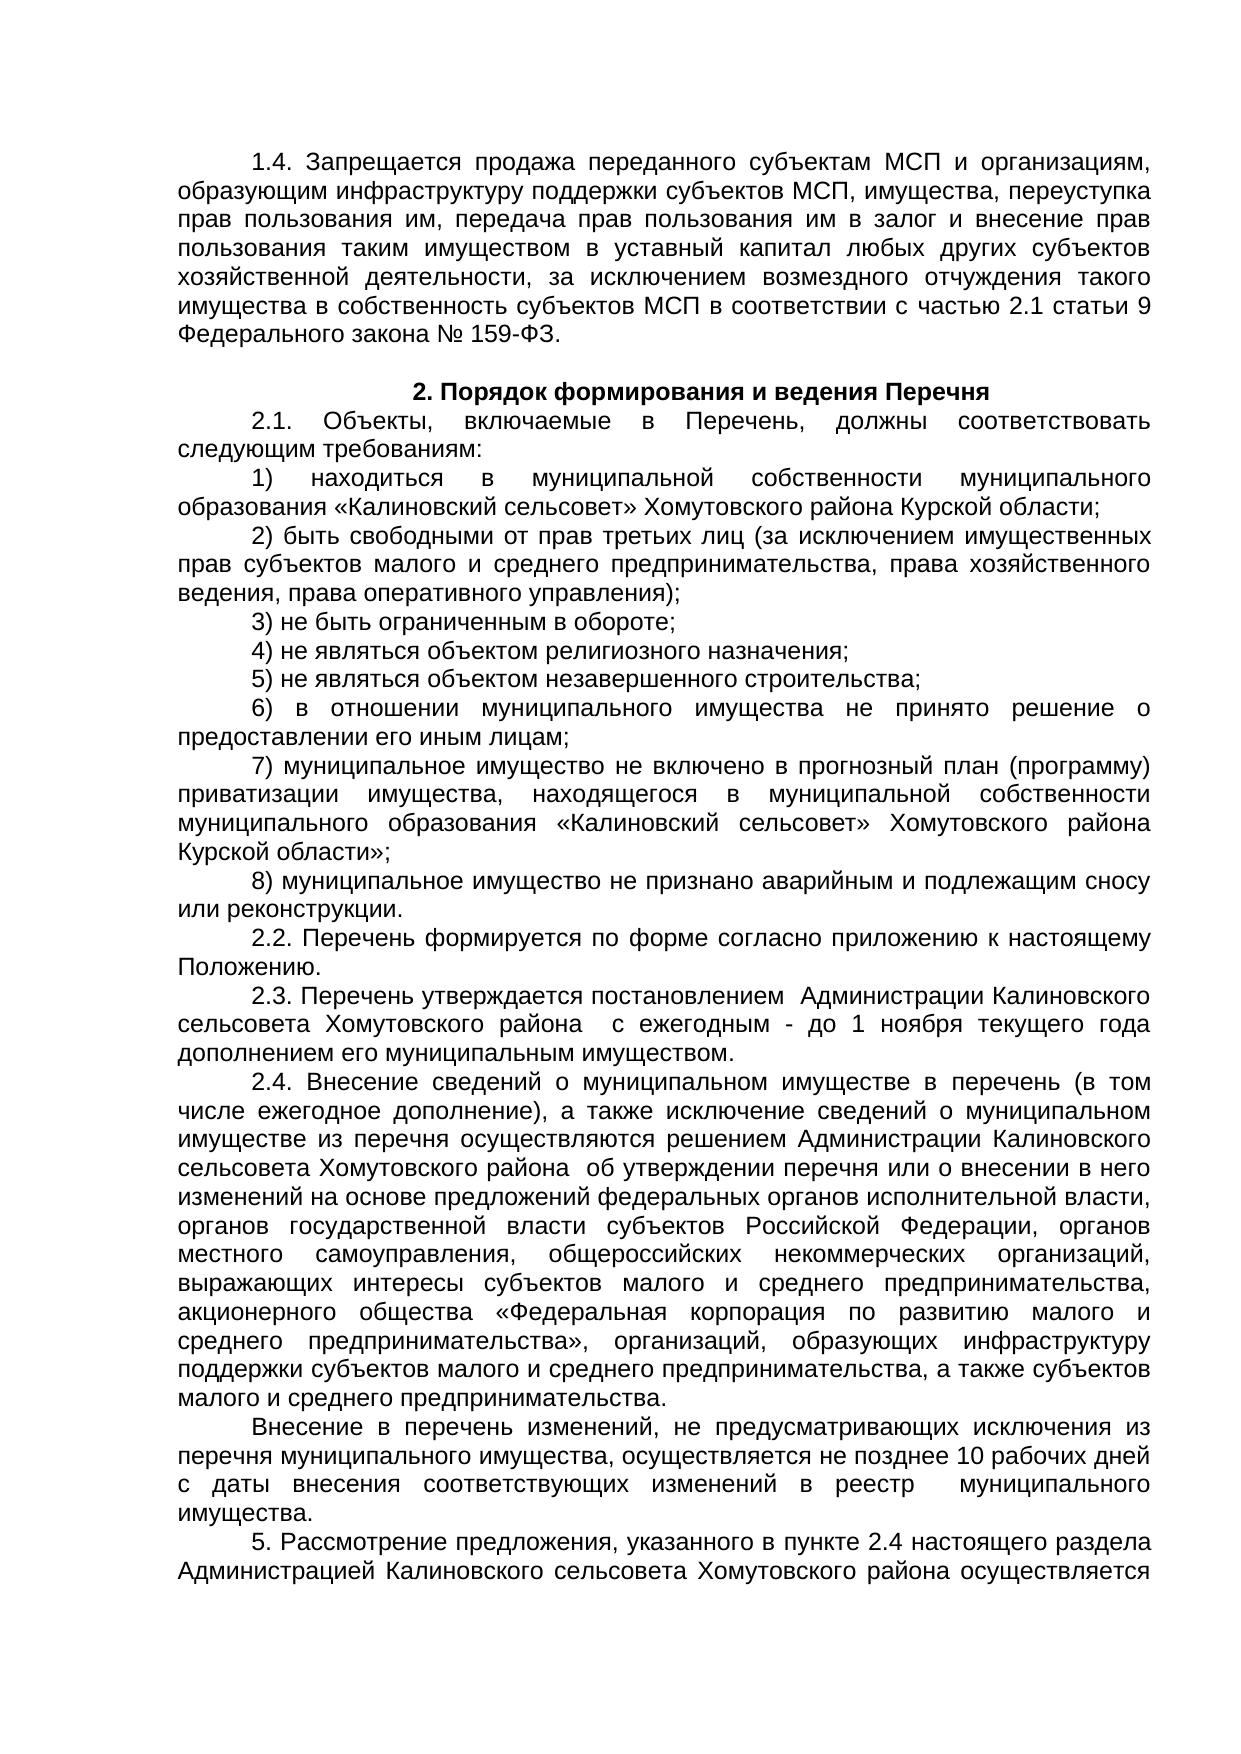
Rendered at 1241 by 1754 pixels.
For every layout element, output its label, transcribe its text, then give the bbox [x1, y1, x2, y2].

text 2) быть свободными от прав третьих лиц (за исключением имущественных прав субъектов малого и среднего предпринимательства, права хозяйственного ведения, права оперативного управления); [177, 521, 1152, 607]
text 1.4. Запрещается продажа переданного субъектам МСП и организациям, образующим инфраструктуру поддержки субъектов МСП, имущества, переуступка прав пользования им, передача прав пользования им в залог и внесение прав пользования таким имуществом в уставный капитал любых других субъектов хозяйственной деятельности, за исключением возмездного отчуждения такого имущества в собственность субъектов МСП в соответствии с частью 2.1 статьи 9 Федерального закона № 159-ФЗ. [177, 147, 1152, 348]
text 2.4. Внесение сведений о муниципальном имуществе в перечень (в том числе ежегодное дополнение), а также исключение сведений о муниципальном имуществе из перечня осуществляются решением Администрации Калиновского сельсовета Хомутовского района об утверждении перечня или о внесении в него изменений на основе предложений федеральных органов исполнительной власти, органов государственной власти субъектов Российской Федерации, органов местного самоуправления, общероссийских некоммерческих организаций, выражающих интересы субъектов малого и среднего предпринимательства, акционерного общества «Федеральная корпорация по развитию малого и среднего предпринимательства», организаций, образующих инфраструктуру поддержки субъектов малого и среднего предпринимательства, а также субъектов малого и среднего предпринимательства. [177, 1067, 1152, 1412]
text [177, 1527, 1152, 1584]
text 7) муниципальное имущество не включено в прогнозный план (программу) приватизации имущества, находящегося в муниципальной собственности муниципального образования «Калиновский сельсовет» Хомутовского района Курской области»; [177, 751, 1152, 866]
text 5) не являться объектом незавершенного строительства; [177, 664, 1152, 693]
text Внесение в перечень изменений, не предусматривающих исключения из перечня муниципального имущества, осуществляется не позднее 10 рабочих дней с даты внесения соответствующих изменений в реестр муниципального имущества. [177, 1412, 1152, 1527]
text 2.2. Перечень формируется по форме согласно приложению к настоящему Положению. [177, 923, 1152, 981]
text 1) находиться в муниципальной собственности муниципального образования «Калиновский сельсовет» Хомутовского района Курской области; [177, 463, 1152, 521]
text 2.1. Объекты, включаемые в Перечень, должны соответствовать следующим требованиям: [177, 406, 1152, 463]
text 8) муниципальное имущество не признано аварийным и подлежащим сносу или реконструкции. [177, 866, 1152, 923]
text 6) в отношении муниципального имущества не принято решение о предоставлении его иным лицам; [177, 693, 1152, 751]
text 4) не являться объектом религиозного назначения; [177, 636, 1152, 664]
text 2. Порядок формирования и ведения Перечня [177, 377, 1152, 406]
text 3) не быть ограниченным в обороте; [177, 607, 1152, 636]
text 2.3. Перечень утверждается постановлением Администрации Калиновского сельсовета Хомутовского района с ежегодным - до 1 ноября текущего года дополнением его муниципальным имуществом. [177, 981, 1152, 1067]
